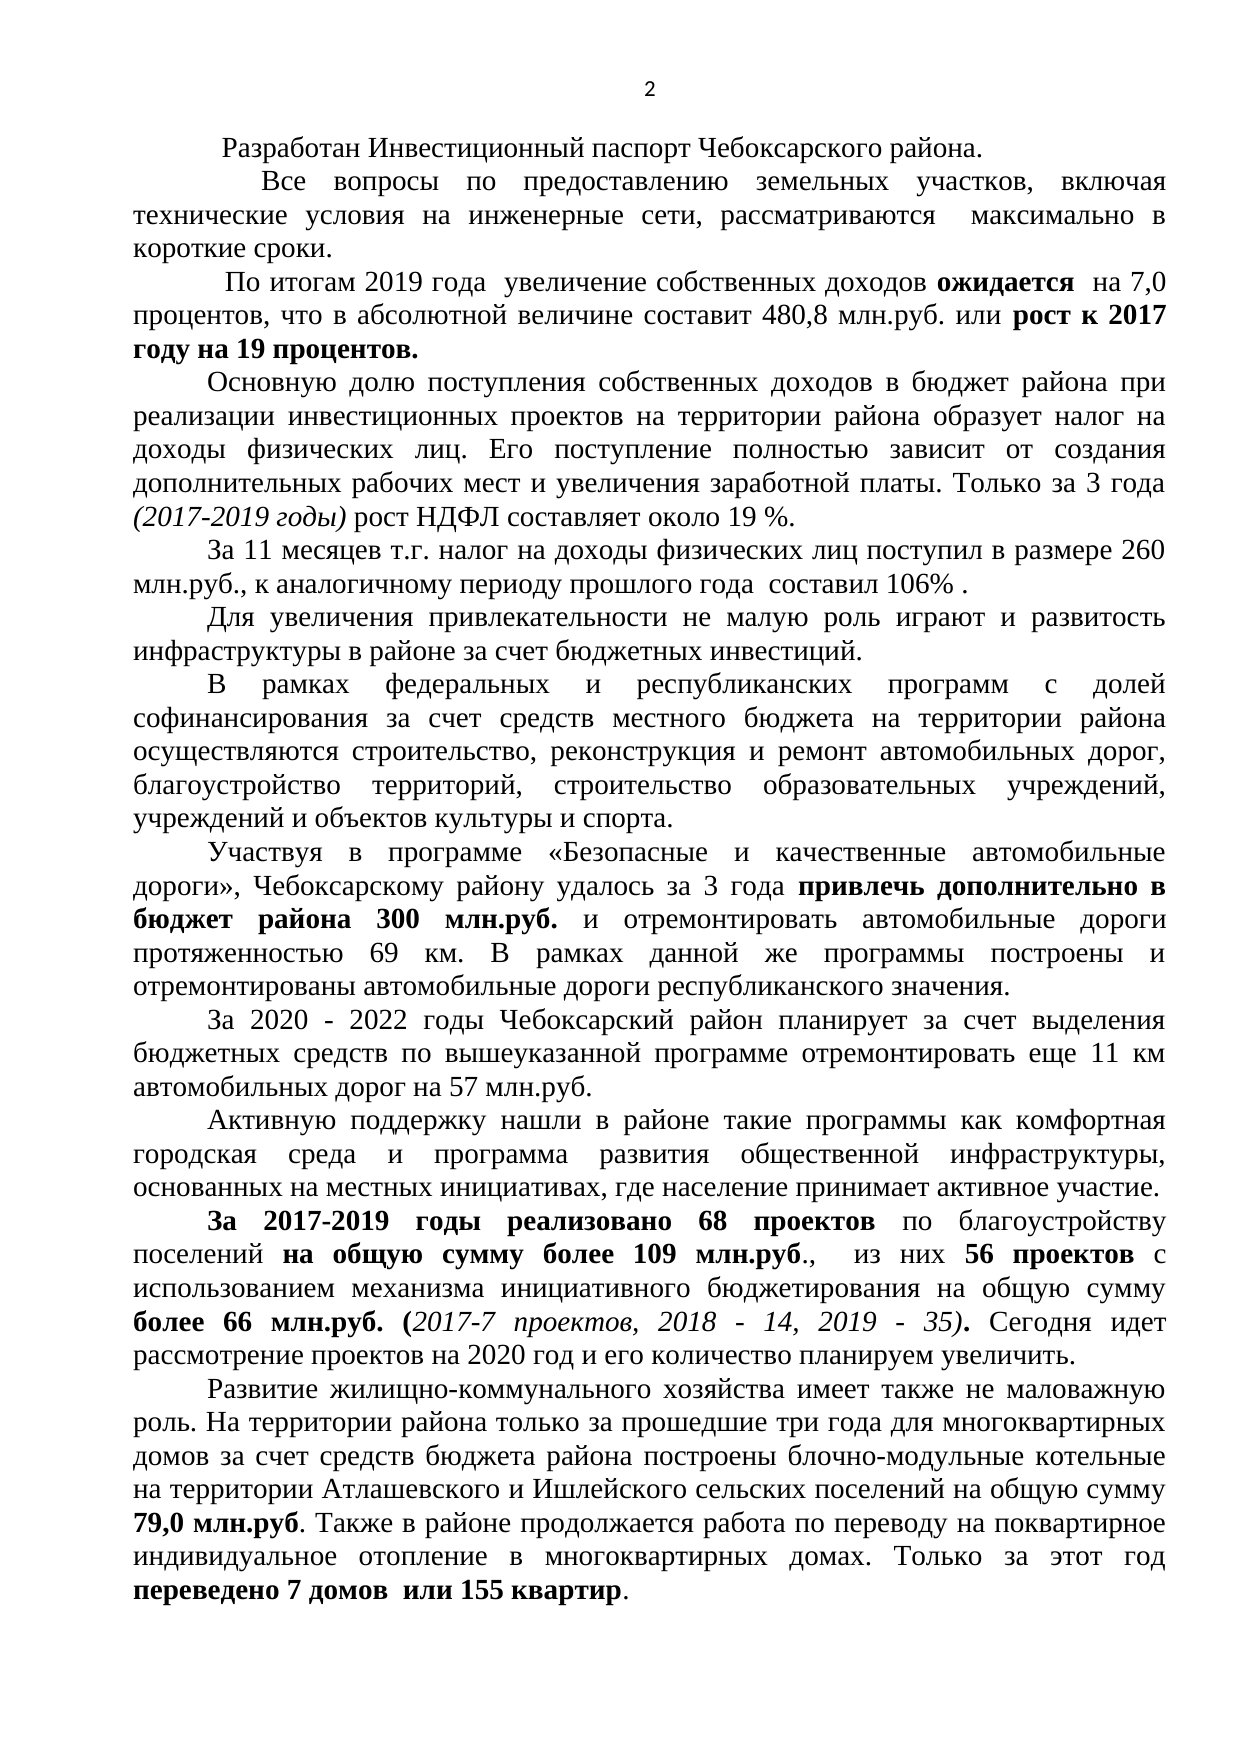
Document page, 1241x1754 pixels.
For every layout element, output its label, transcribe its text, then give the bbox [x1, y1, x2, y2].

text За 2017-2019 годы реализовано 68 проектов по благоустройству поселений на общую сумму более 109 млн.руб., из них 56 проектов с использованием механизма инициативного бюджетирования на общую сумму более 66 млн.руб. (2017-7 проектов, 2018 - 14, 2019 - 35). Сегодня идет рассмотрение проектов на 2020 год и его количество планируем увеличить. [133, 1203, 1167, 1371]
text Все вопросы по предоставлению земельных участков, включая технические условия на инженерные сети, рассматриваются максимально в короткие сроки. [133, 163, 1167, 264]
text В рамках федеральных и республиканских программ с долей софинансирования за счет средств местного бюджета на территории района осуществляются строительство, реконструкция и ремонт автомобильных дорог, благоустройство территорий, строительство образовательных учреждений, учреждений и объектов культуры и спорта. [133, 666, 1167, 834]
text За 11 месяцев т.г. налог на доходы физических лиц поступил в размере 260 млн.руб., к аналогичному периоду прошлого года составил 106% . [133, 532, 1167, 599]
text За 2020 - 2022 годы Чебоксарский район планирует за счет выделения бюджетных средств по вышеуказанной программе отремонтировать еще 11 км автомобильных дорог на 57 млн.руб. [133, 1002, 1167, 1102]
text По итогам 2019 года увеличение собственных доходов ожидается на 7,0 процентов, что в абсолютной величине составит 480,8 млн.руб. или рост к 2017 году на 19 процентов. [133, 264, 1167, 364]
text Активную поддержку нашли в районе такие программы как комфортная городская среда и программа развития общественной инфраструктуры, основанных на местных инициативах, где население принимает активное участие. [133, 1102, 1167, 1203]
text Участвуя в программе «Безопасные и качественные автомобильные дороги», Чебоксарскому району удалось за 3 года привлечь дополнительно в бюджет района 300 млн.руб. и отремонтировать автомобильные дороги протяженностью 69 км. В рамках данной же программы построены и отремонтированы автомобильные дороги республиканского значения. [133, 834, 1167, 1002]
text Развитие жилищно-коммунального хозяйства имеет также не маловажную роль. На территории района только за прошедшие три года для многоквартирных домов за счет средств бюджета района построены блочно-модульные котельные на территории Атлашевского и Ишлейского сельских поселений на общую сумму 79,0 млн.руб. Также в районе продолжается работа по переводу на поквартирное индивидуальное отопление в многоквартирных домах. Только за этот год переведено 7 домов или 155 квартир. [133, 1371, 1167, 1606]
text Для увеличения привлекательности не малую роль играют и развитость инфраструктуры в районе за счет бюджетных инвестиций. [133, 599, 1167, 666]
text Разработан Инвестиционный паспорт Чебоксарского района. [133, 130, 1167, 163]
text Основную долю поступления собственных доходов в бюджет района при реализации инвестиционных проектов на территории района образует налог на доходы физических лиц. Его поступление полностью зависит от создания дополнительных рабочих мест и увеличения заработной платы. Только за 3 года (2017-2019 годы) рост НДФЛ составляет около 19 %. [133, 364, 1167, 532]
